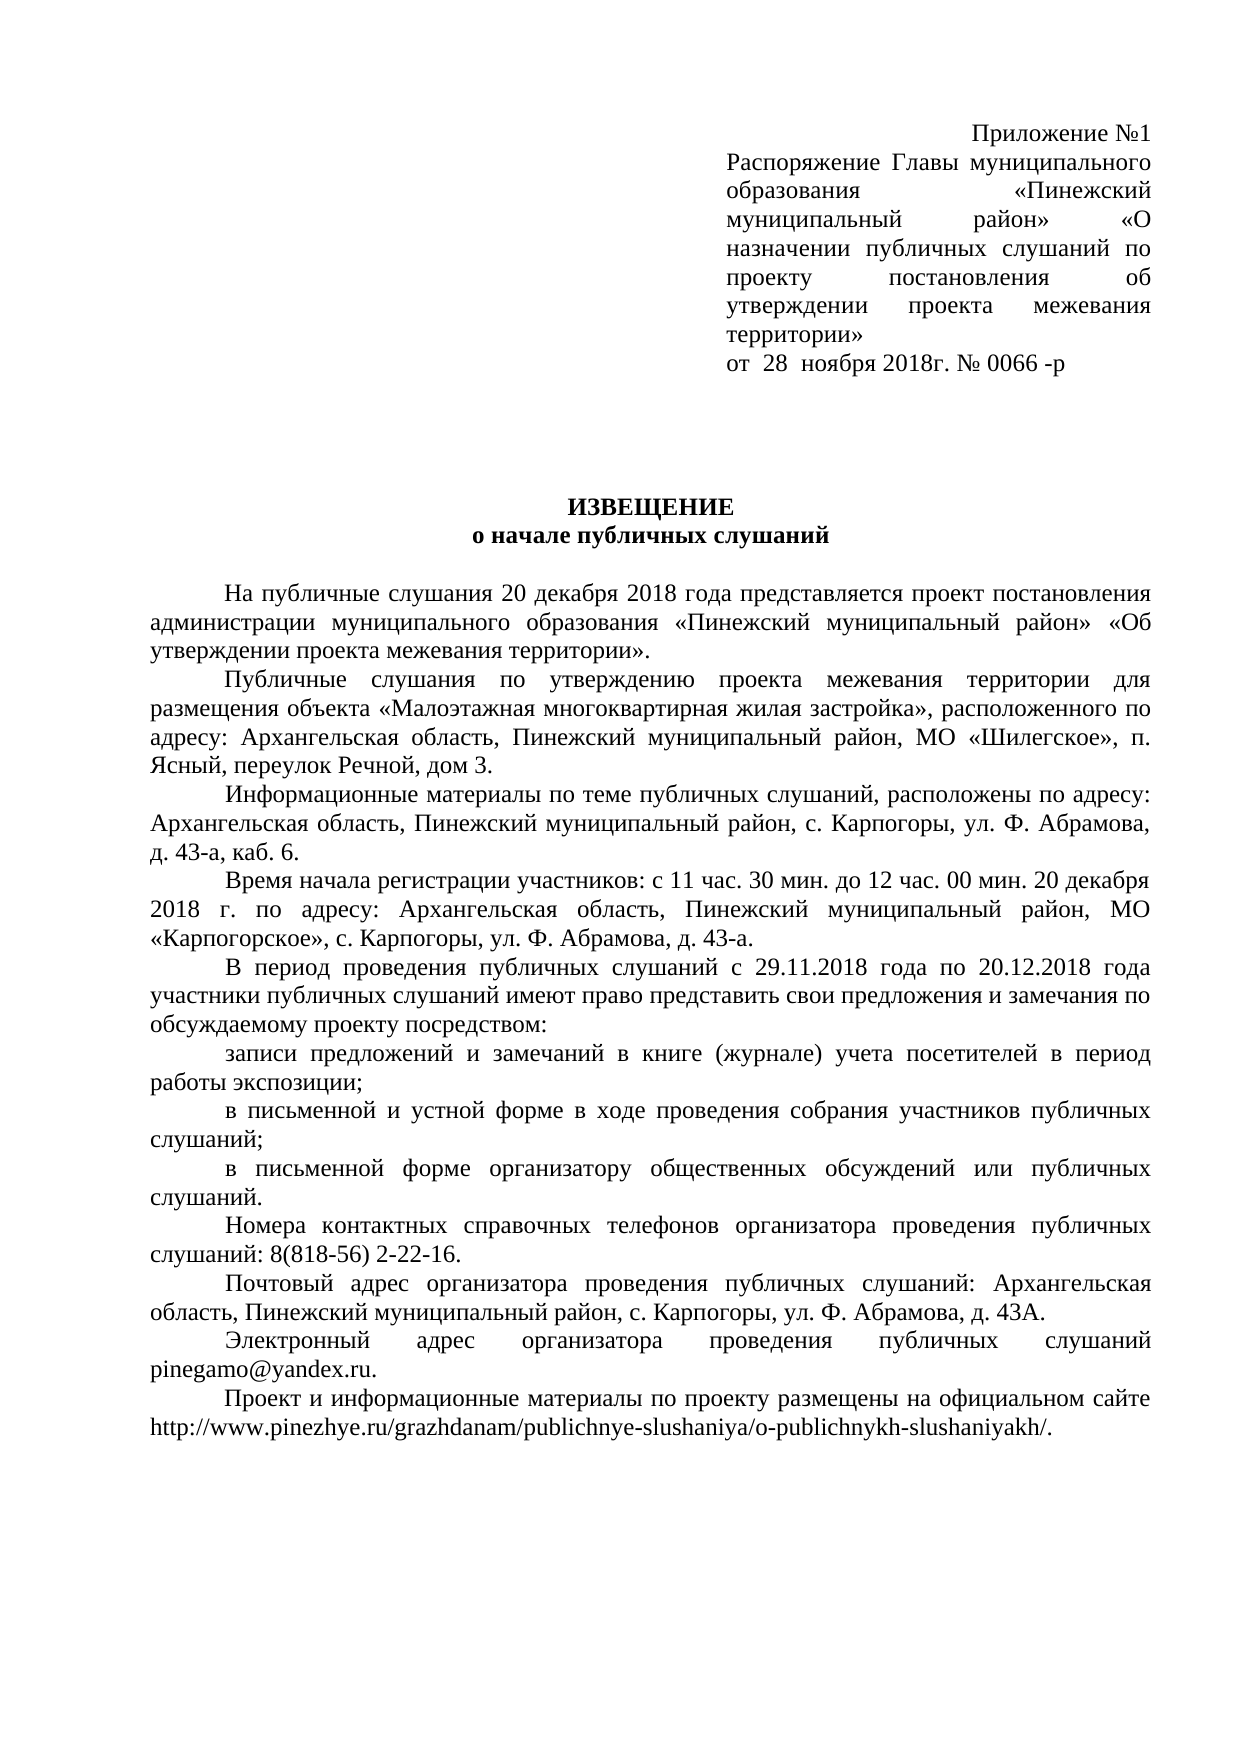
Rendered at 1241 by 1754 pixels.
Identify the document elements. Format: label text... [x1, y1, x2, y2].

text ИЗВЕЩЕНИЕ [150, 492, 1152, 521]
text Распоряжение Главы муниципального образования «Пинежский муниципальный район» «О назначении публичных слушаний по проекту постановления об утверждении проекта межевания территории» [726, 147, 1152, 348]
text Номера контактных справочных телефонов организатора проведения публичных слушаний: 8(818-56) 2-22-16. [150, 1211, 1152, 1268]
text На публичные слушания 20 декабря 2018 года представляется проект постановления администрации муниципального образования «Пинежский муниципальный район» «Об утверждении проекта межевания территории». [150, 578, 1152, 664]
text в письменной форме организатору общественных обсуждений или публичных слушаний. [150, 1153, 1152, 1211]
text В период проведения публичных слушаний с 29.11.2018 года по 20.12.2018 года участники публичных слушаний имеют право представить свои предложения и замечания по обсуждаемому проекту посредством: [150, 952, 1152, 1038]
text Почтовый адрес организатора проведения публичных слушаний: Архангельская область, Пинежский муниципальный район, с. Карпогоры, ул. Ф. Абрамова, д. 43А. [150, 1268, 1152, 1326]
text Электронный адрес организатора проведения публичных слушаний pinegamo@yandex.ru. [150, 1326, 1152, 1383]
text о начале публичных слушаний [150, 521, 1152, 549]
text в письменной и устной форме в ходе проведения собрания участников публичных слушаний; [150, 1096, 1152, 1153]
text записи предложений и замечаний в книге (журнале) учета посетителей в период работы экспозиции; [150, 1038, 1152, 1096]
text Информационные материалы по теме публичных слушаний, расположены по адресу: Архангельская область, Пинежский муниципальный район, с. Карпогоры, ул. Ф. Абрамова, д. 43-а, каб. 6. [150, 779, 1152, 866]
text от 28 ноября 2018г. № 0066 -р [726, 348, 1152, 377]
text Приложение №1 [696, 118, 1152, 147]
text Публичные слушания по утверждению проекта межевания территории для размещения объекта «Малоэтажная многоквартирная жилая застройка», расположенного по адресу: Архангельская область, Пинежский муниципальный район, МО «Шилегское», п. Ясный, переулок Речной, дом 3. [150, 664, 1152, 779]
text Время начала регистрации участников: с 11 час. 30 мин. до 12 час. 00 мин. 20 декабря 2018 г. по адресу: Архангельская область, Пинежский муниципальный район, МО «Карпогорское», с. Карпогоры, ул. Ф. Абрамова, д. 43-а. [150, 866, 1152, 952]
text Проект и информационные материалы по проекту размещены на официальном сайте http://www.pinezhye.ru/grazhdanam/publichnye-slushaniya/o-publichnykh-slushaniyakh/. [150, 1383, 1152, 1441]
